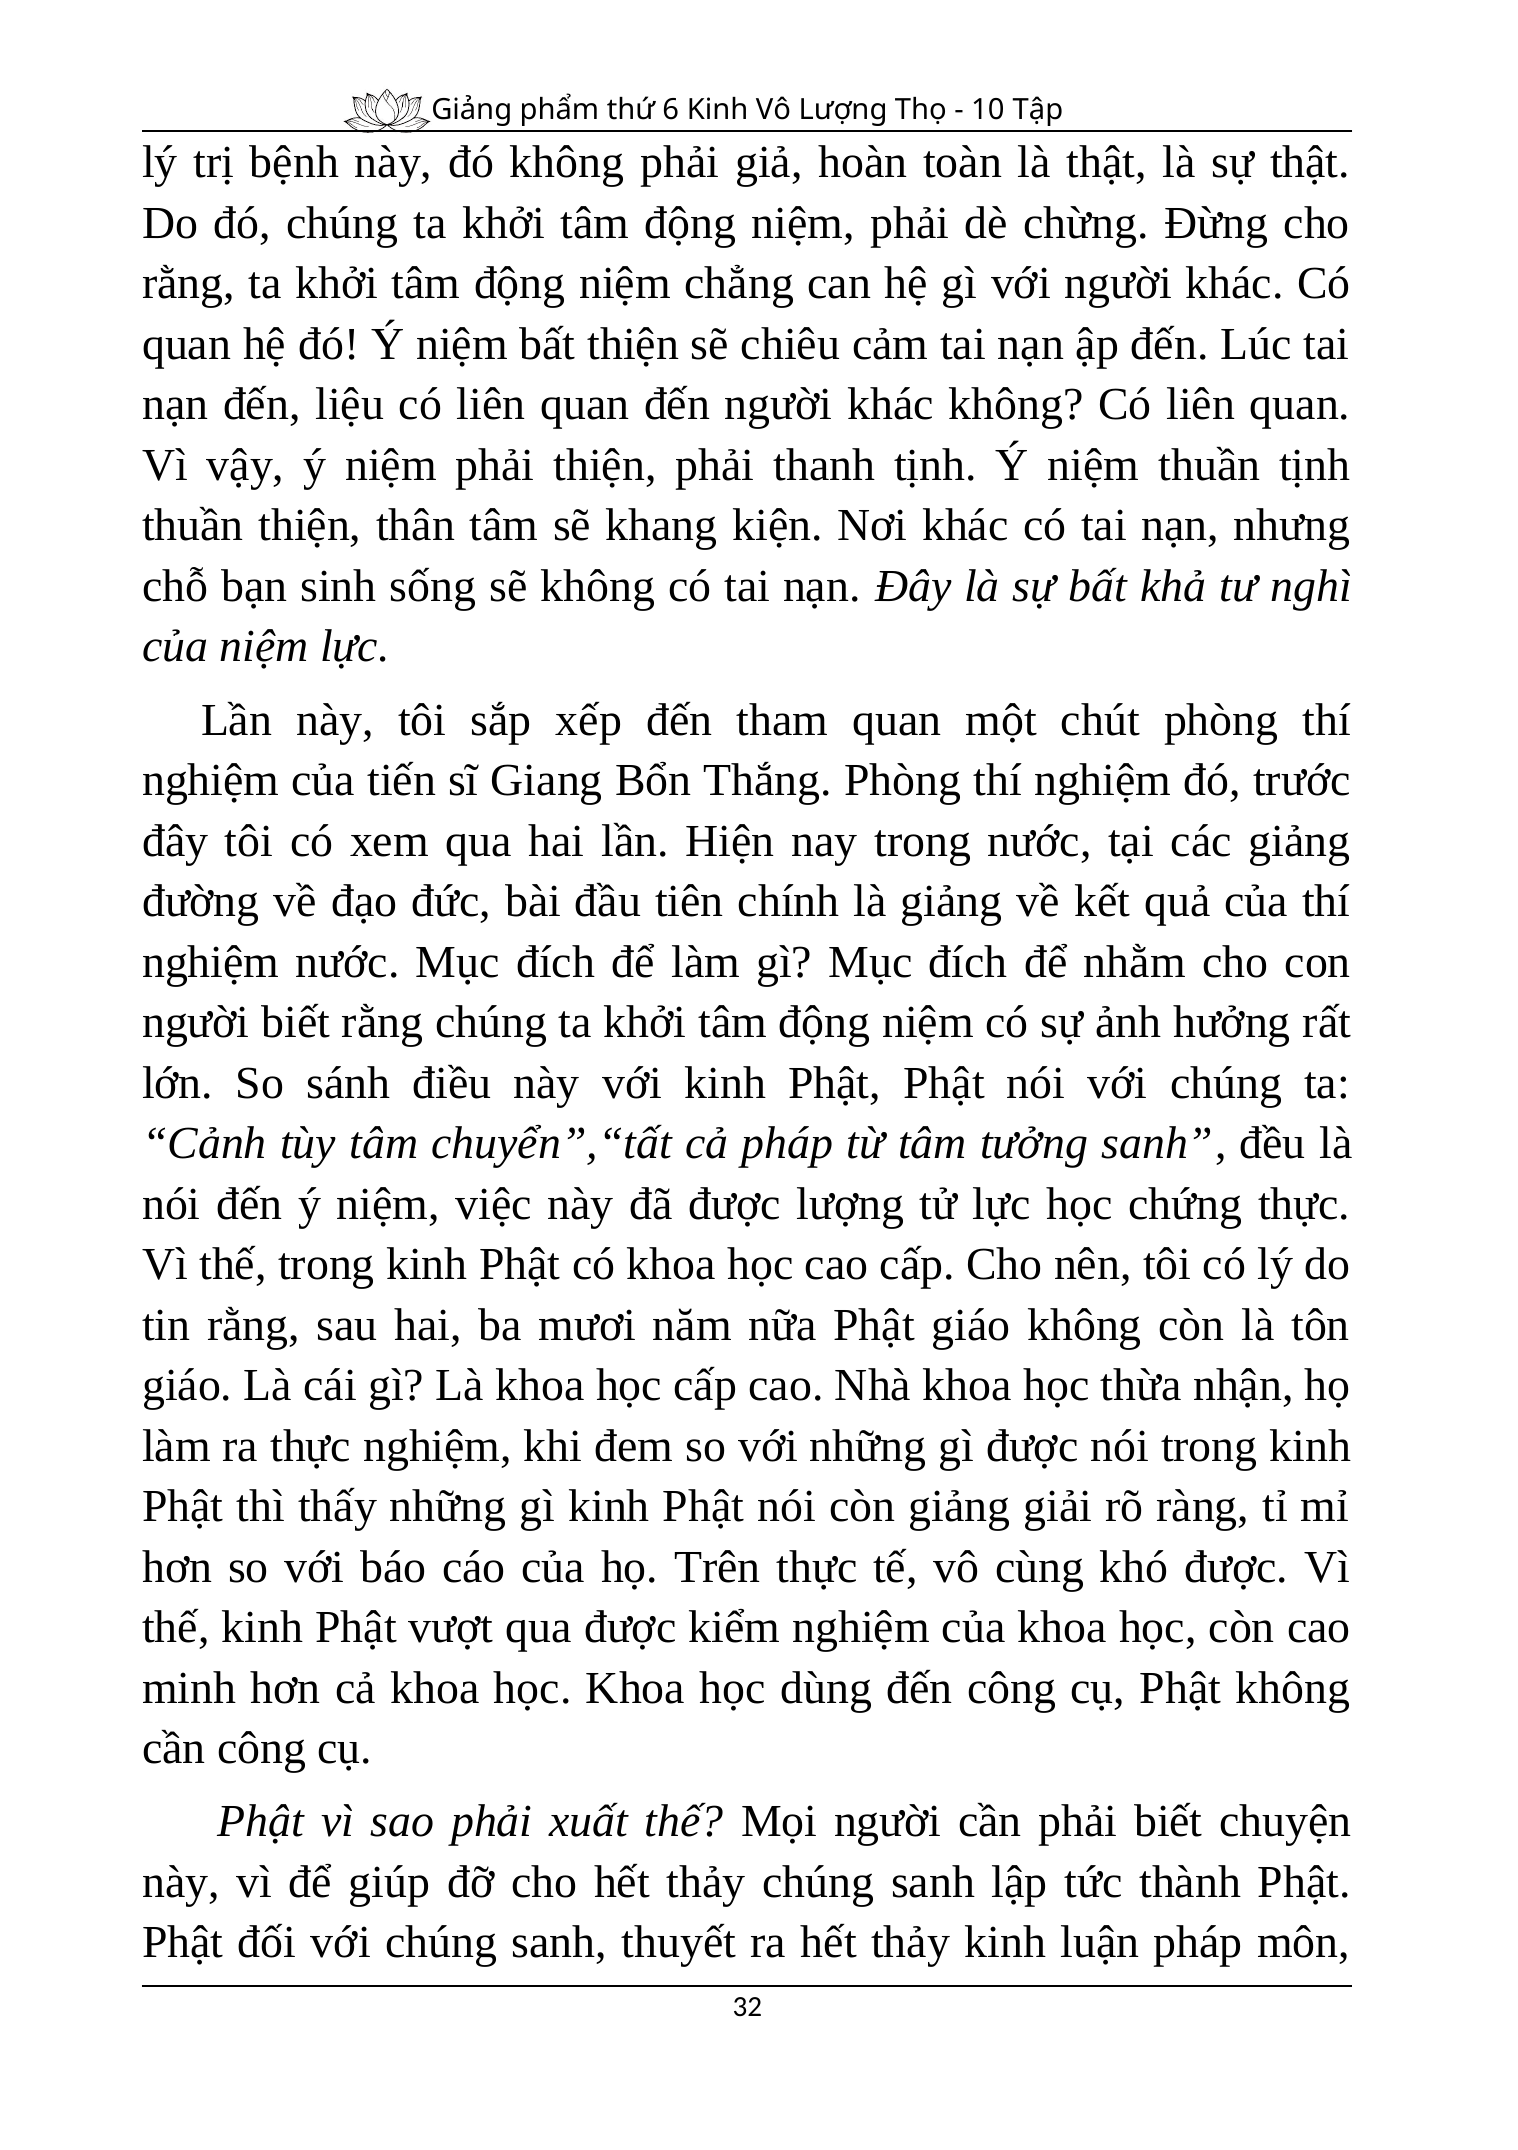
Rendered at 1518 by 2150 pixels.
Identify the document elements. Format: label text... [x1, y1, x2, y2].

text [142, 135, 1352, 672]
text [142, 1794, 1352, 1968]
picture [342, 85, 432, 130]
text Lần này, tôi sắp xếp đến tham quan một chút phòng thí nghiệm của tiến sĩ Giang Bổn Thắng. Phòng thí nghiệm đó, trước đây tôi có xem qua hai lần. Hiện nay trong nước, tại các giảng đường về đạo đức, bài đầu tiên chính là giảng về kết quả của thí nghiệm nước. Mục đích để làm gì? Mục đích để nhằm cho con người biết rằng chúng ta khởi tâm động niệm có sự ảnh hưởng rất lớn. So sánh điều này với kinh Phật, Phật nói với chúng ta: “Cảnh tùy tâm chuyển”,“tất cả pháp từ tâm tưởng sanh”, đều là nói đến ý niệm, việc này đã được lượng tử lực học chứng thực. Vì thế, trong kinh Phật có khoa học cao cấp. Cho nên, tôi có lý do tin rằng, sau hai, ba mươi năm nữa Phật giáo không còn là tôn giáo. Là cái gì? Là khoa học cấp cao. Nhà khoa học thừa nhận, họ làm ra thực nghiệm, khi đem so với những gì được nói trong kinh Phật thì thấy những gì kinh Phật nói còn giảng giải rõ ràng, tỉ mỉ hơn so với báo cáo của họ. Trên thực tế, vô cùng khó được. Vì thế, kinh Phật vượt qua được kiểm nghiệm của khoa học, còn cao minh hơn cả khoa học. Khoa học dùng đến công cụ, Phật không cần công cụ. [142, 692, 1352, 1774]
